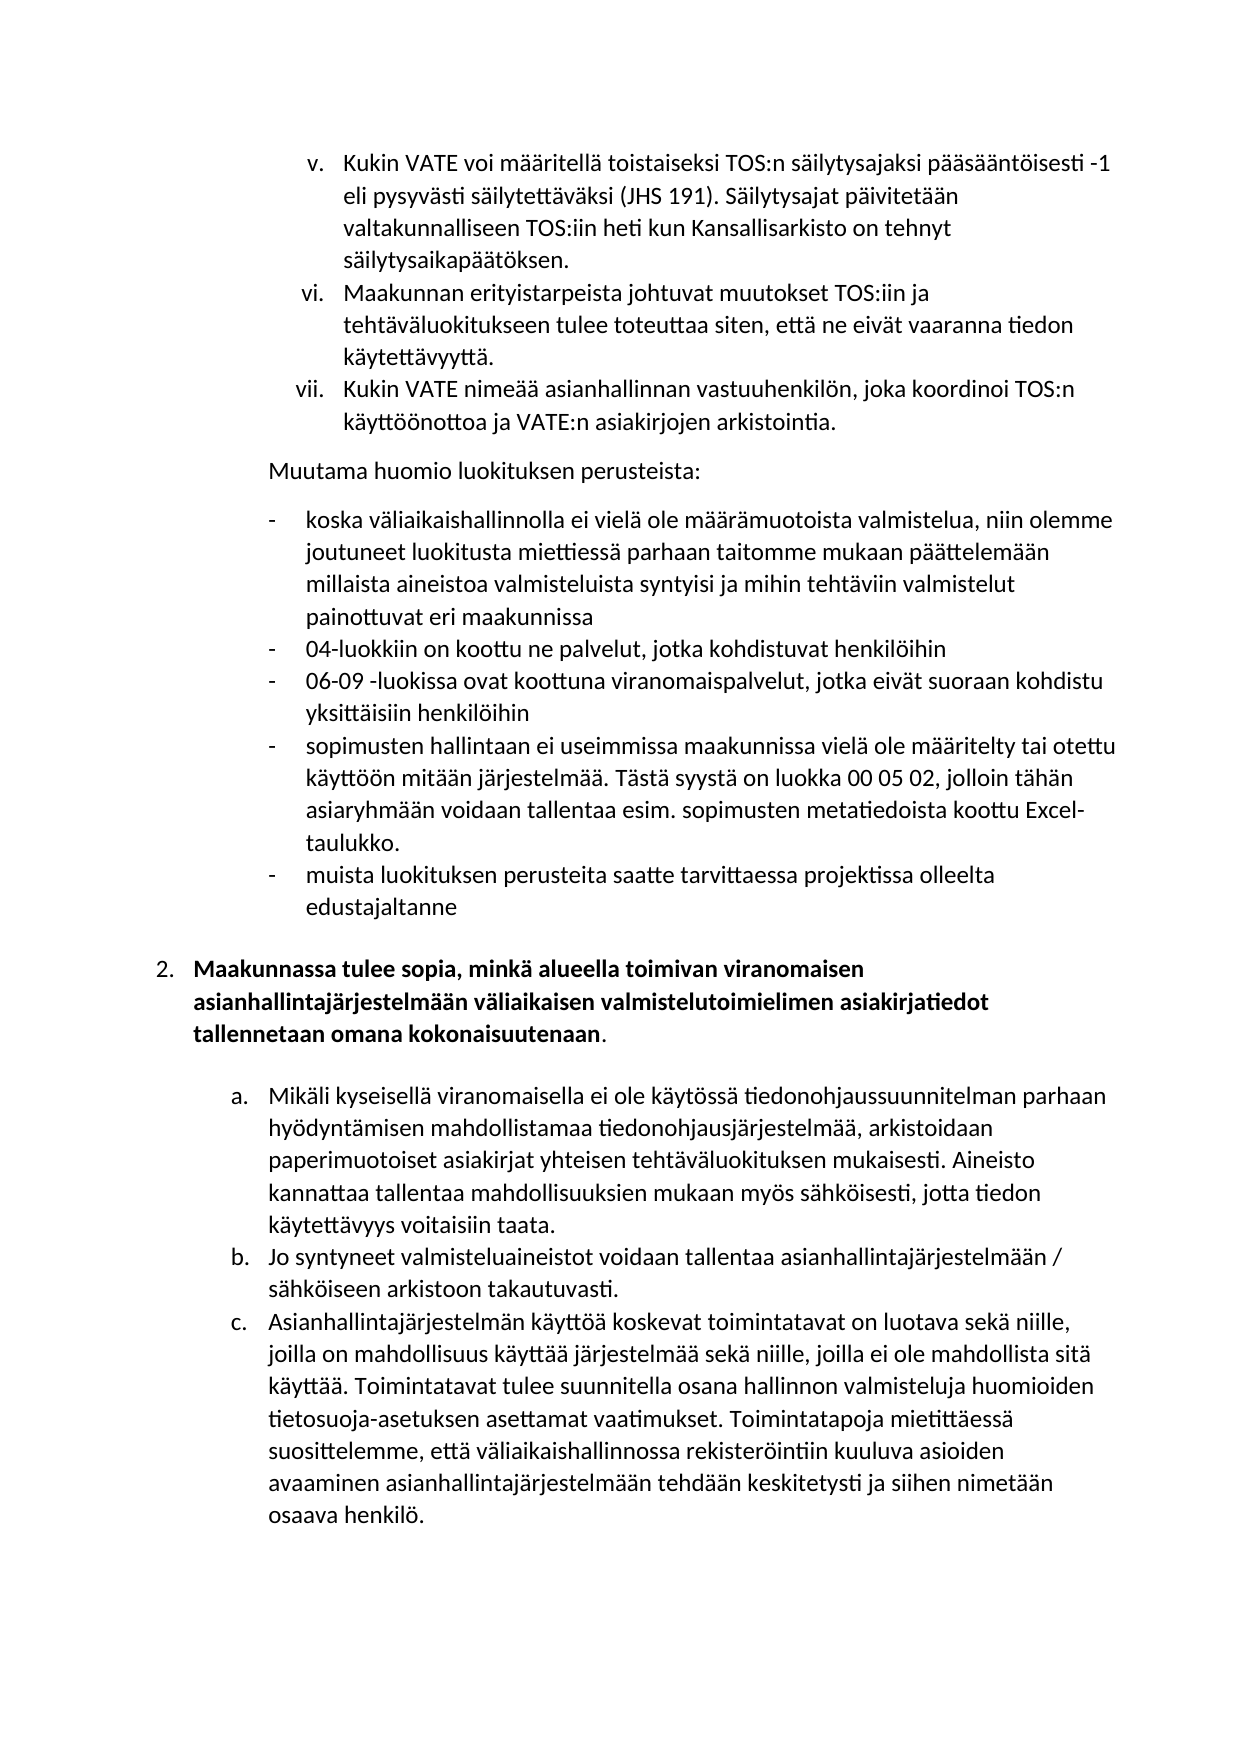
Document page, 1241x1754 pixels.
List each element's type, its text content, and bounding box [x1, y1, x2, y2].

list sopimusten hallintaan ei useimmissa maakunnissa vielä ole määritelty tai otettu käyttöön mitään järjestelmää. Tästä syystä on luokka 00 05 02, jolloin tähän asiaryhmään voidaan tallentaa esim. sopimusten metatiedoista koottu Excel-taulukko. [268, 730, 1122, 857]
list Maakunnassa tulee sopia, minkä alueella toimivan viranomaisen asianhallintajärjestelmään väliaikaisen valmistelutoimielimen asiakirjatiedot tallennetaan omana kokonaisuutenaan. [156, 953, 1122, 1048]
list Maakunnan erityistarpeista johtuvat muutokset TOS:iin ja tehtäväluokitukseen tulee toteuttaa siten, että ne eivät vaaranna tiedon käytettävyyttä. [324, 277, 1122, 372]
list muista luokituksen perusteita saatte tarvittaessa projektissa olleelta edustajaltanne [268, 859, 1122, 922]
list 06-09 -luokissa ovat koottuna viranomaispalvelut, jotka eivät suoraan kohdistu yksittäisiin henkilöihin [268, 665, 1122, 728]
list Kukin VATE voi määritellä toistaiseksi TOS:n säilytysajaksi pääsääntöisesti -1 eli pysyvästi säilytettäväksi (JHS 191). Säilytysajat päivitetään valtakunnalliseen TOS:iin heti kun Kansallisarkisto on tehnyt säilytysaikapäätöksen. [324, 148, 1122, 275]
list koska väliaikaishallinnolla ei vielä ole määrämuotoista valmistelua, niin olemme joutuneet luokitusta miettiessä parhaan taitomme mukaan päättelemään millaista aineistoa valmisteluista syntyisi ja mihin tehtäviin valmistelut painottuvat eri maakunnissa [268, 504, 1122, 631]
list Mikäli kyseisellä viranomaisella ei ole käytössä tiedonohjaussuunnitelman parhaan hyödyntämisen mahdollistamaa tiedonohjausjärjestelmää, arkistoidaan paperimuotoiset asiakirjat yhteisen tehtäväluokituksen mukaisesti. Aineisto kannattaa tallentaa mahdollisuuksien mukaan myös sähköisesti, jotta tiedon käytettävyys voitaisiin taata. [231, 1080, 1122, 1239]
text Muutama huomio luokituksen perusteista: [268, 455, 1122, 485]
list Jo syntyneet valmisteluaineistot voidaan tallentaa asianhallintajärjestelmään / sähköiseen arkistoon takautuvasti. [231, 1241, 1122, 1304]
list 04-luokkiin on koottu ne palvelut, jotka kohdistuvat henkilöihin [268, 633, 1122, 663]
list Asianhallintajärjestelmän käyttöä koskevat toimintatavat on luotava sekä niille, joilla on mahdollisuus käyttää järjestelmää sekä niille, joilla ei ole mahdollista sitä käyttää. Toimintatavat tulee suunnitella osana hallinnon valmisteluja huomioiden tietosuoja-asetuksen asettamat vaatimukset. Toimintatapoja mietittäessä suosittelemme, että väliaikaishallinnossa rekisteröintiin kuuluva asioiden avaaminen asianhallintajärjestelmään tehdään keskitetysti ja siihen nimetään osaava henkilö. [231, 1306, 1122, 1530]
list Kukin VATE nimeää asianhallinnan vastuuhenkilön, joka koordinoi TOS:n käyttöönottoa ja VATE:n asiakirjojen arkistointia. [324, 374, 1122, 436]
